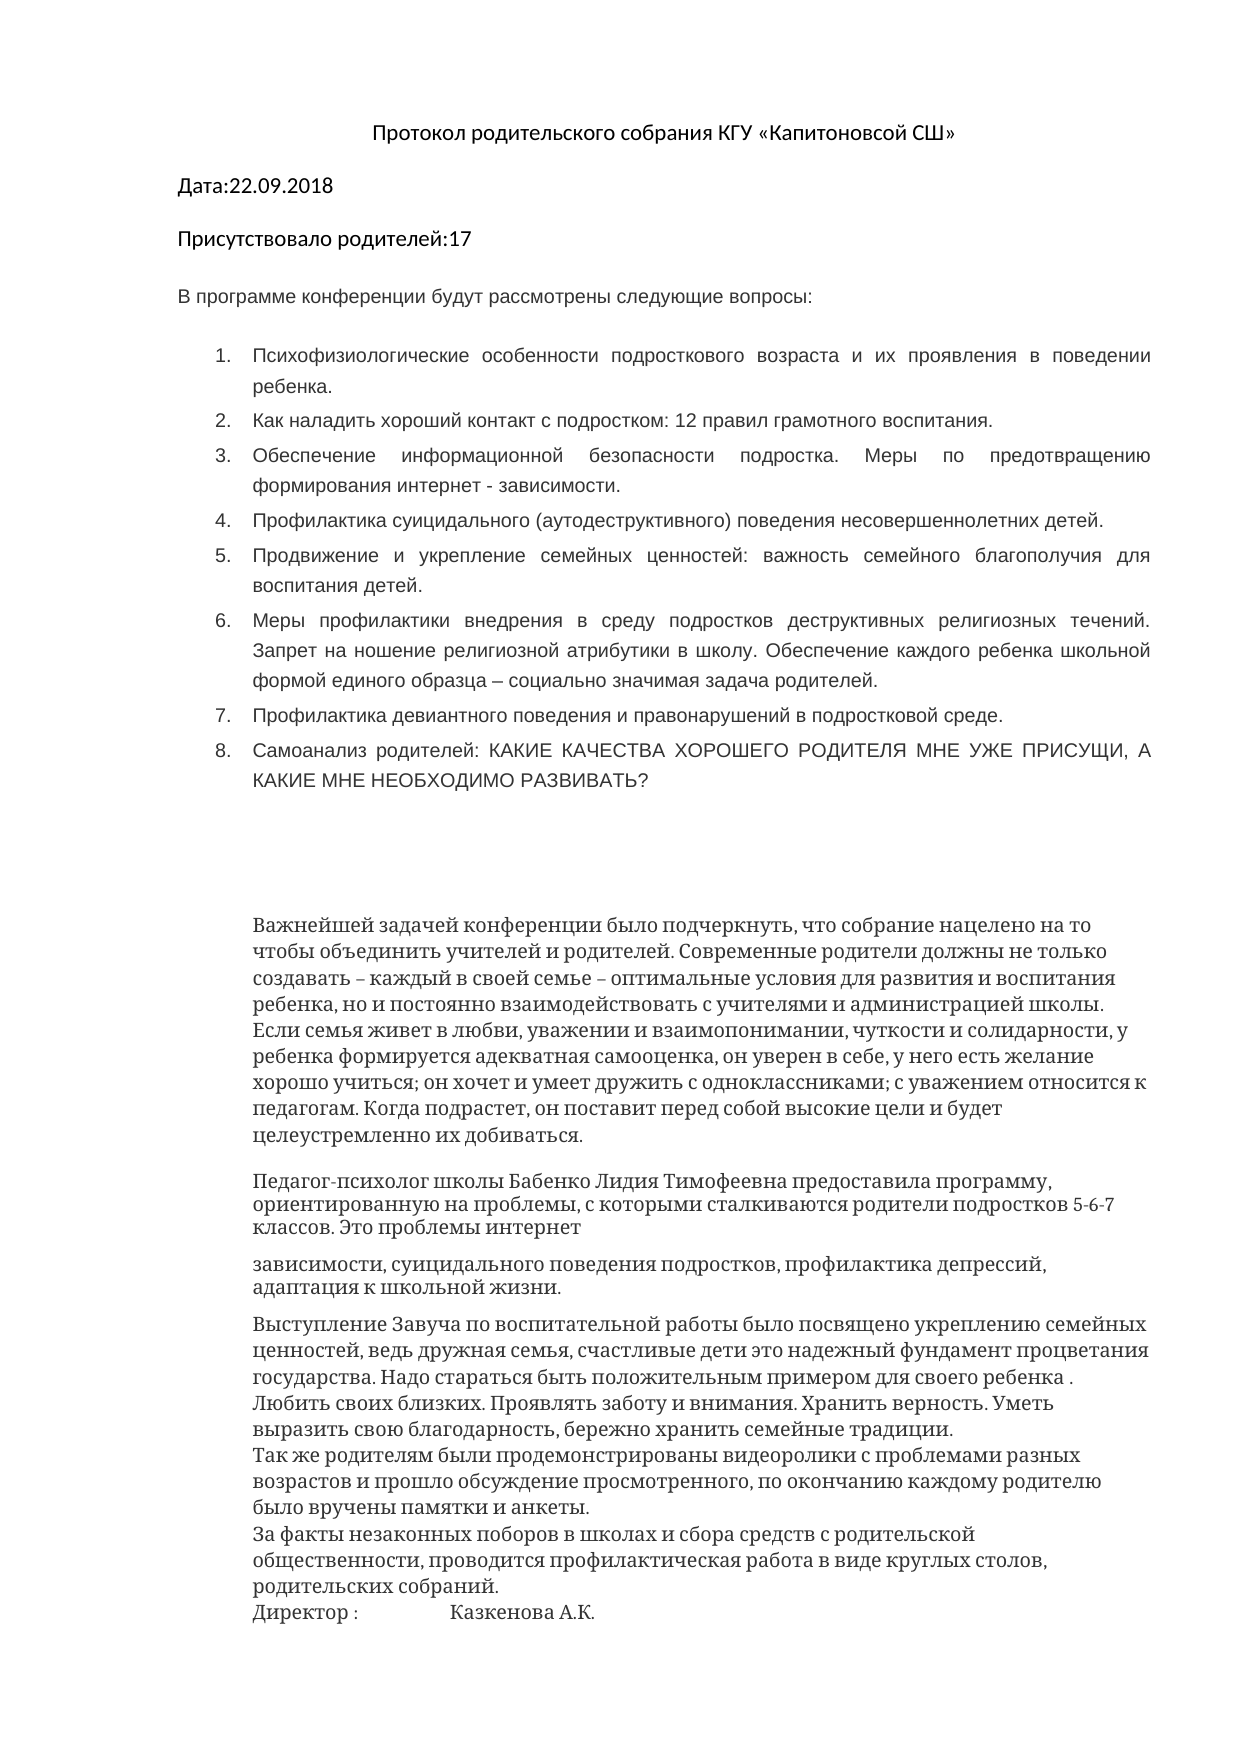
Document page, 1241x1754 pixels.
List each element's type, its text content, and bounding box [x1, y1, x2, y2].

list Как наладить хороший контакт с подростком: 12 правил грамотного воспитания. [215, 402, 1152, 432]
text Дата:22.09.2018 [177, 171, 1152, 199]
list Профилактика суицидального (аутодеструктивного) поведения несовершеннолетних детей. [215, 501, 1152, 532]
list Так же родителям были продемонстрированы видеоролики с проблемами разных возрастов и прошло обсуждение просмотренного, по окончанию каждому родителю было вручены памятки и анкеты. [252, 1445, 1152, 1520]
text Педагог-психолог школы Бабенко Лидия Тимофеевна предоставила программу, ориентированную на проблемы, с которыми сталкиваются родители подростков 5-6-7 классов. Это проблемы интернет [252, 1171, 1152, 1239]
list Психофизиологические особенности подросткового возраста и их проявления в поведении ребенка. [215, 337, 1152, 397]
list Директор : Казкенова А.К. [252, 1602, 1152, 1624]
list Продвижение и укрепление семейных ценностей: важность семейного благополучия для воспитания детей. [215, 536, 1152, 597]
list Профилактика девиантного поведения и правонарушений в подростковой среде. [215, 696, 1152, 727]
text Протокол родительского собрания КГУ «Капитоновсой СШ» [177, 118, 1152, 146]
text В программе конференции будут рассмотрены следующие вопросы: [177, 277, 1152, 307]
list За факты незаконных поборов в школах и сбора средств с родительской общественности, проводится профилактическая работа в виде круглых столов, родительских собраний. [252, 1523, 1152, 1598]
list Обеспечение информационной безопасности подростка. Меры по предотвращению формирования интернет - зависимости. [215, 436, 1152, 497]
text зависимости, суицидального поведения подростков, профилактика депрессий, адаптация к школьной жизни. [252, 1254, 1152, 1299]
list Выступление Завуча по воспитательной работы было посвящено укреплению семейных ценностей, ведь дружная семья, счастливые дети это надежный фундамент процветания государства. Надо стараться быть положительным примером для своего ребенка . Любить своих близких. Проявлять заботу и внимания. Хранить верность. Уметь выразить свою благодарность, бережно хранить семейные традиции. [252, 1314, 1152, 1441]
list Самоанализ родителей: КАКИЕ КАЧЕСТВА ХОРОШЕГО РОДИТЕЛЯ МНЕ УЖЕ ПРИСУЩИ, А КАКИЕ МНЕ НЕОБХОДИМО РАЗВИВАТЬ? [215, 731, 1152, 792]
list Меры профилактики внедрения в среду подростков деструктивных религиозных течений. Запрет на ношение религиозной атрибутики в школу. Обеспечение каждого ребенка школьной формой единого образца – социально значимая задача родителей. [215, 601, 1152, 692]
text Присутствовало родителей:17 [177, 224, 1152, 252]
list Важнейшей задачей конференции было подчеркнуть, что собрание нацелено на то чтобы объединить учителей и родителей. Современные родители должны не только создавать – каждый в своей семье – оптимальные условия для развития и воспитания ребенка, но и постоянно взаимодействовать с учителями и администрацией школы. Если семья живет в любви, уважении и взаимопонимании, чуткости и солидарности, у ребенка формируется адекватная самооценка, он уверен в себе, у него есть желание хорошо учиться; он хочет и умеет дружить с одноклассниками; с уважением относится к педагогам. Когда подрастет, он поставит перед собой высокие цели и будет целеустремленно их добиваться. [252, 915, 1152, 1147]
